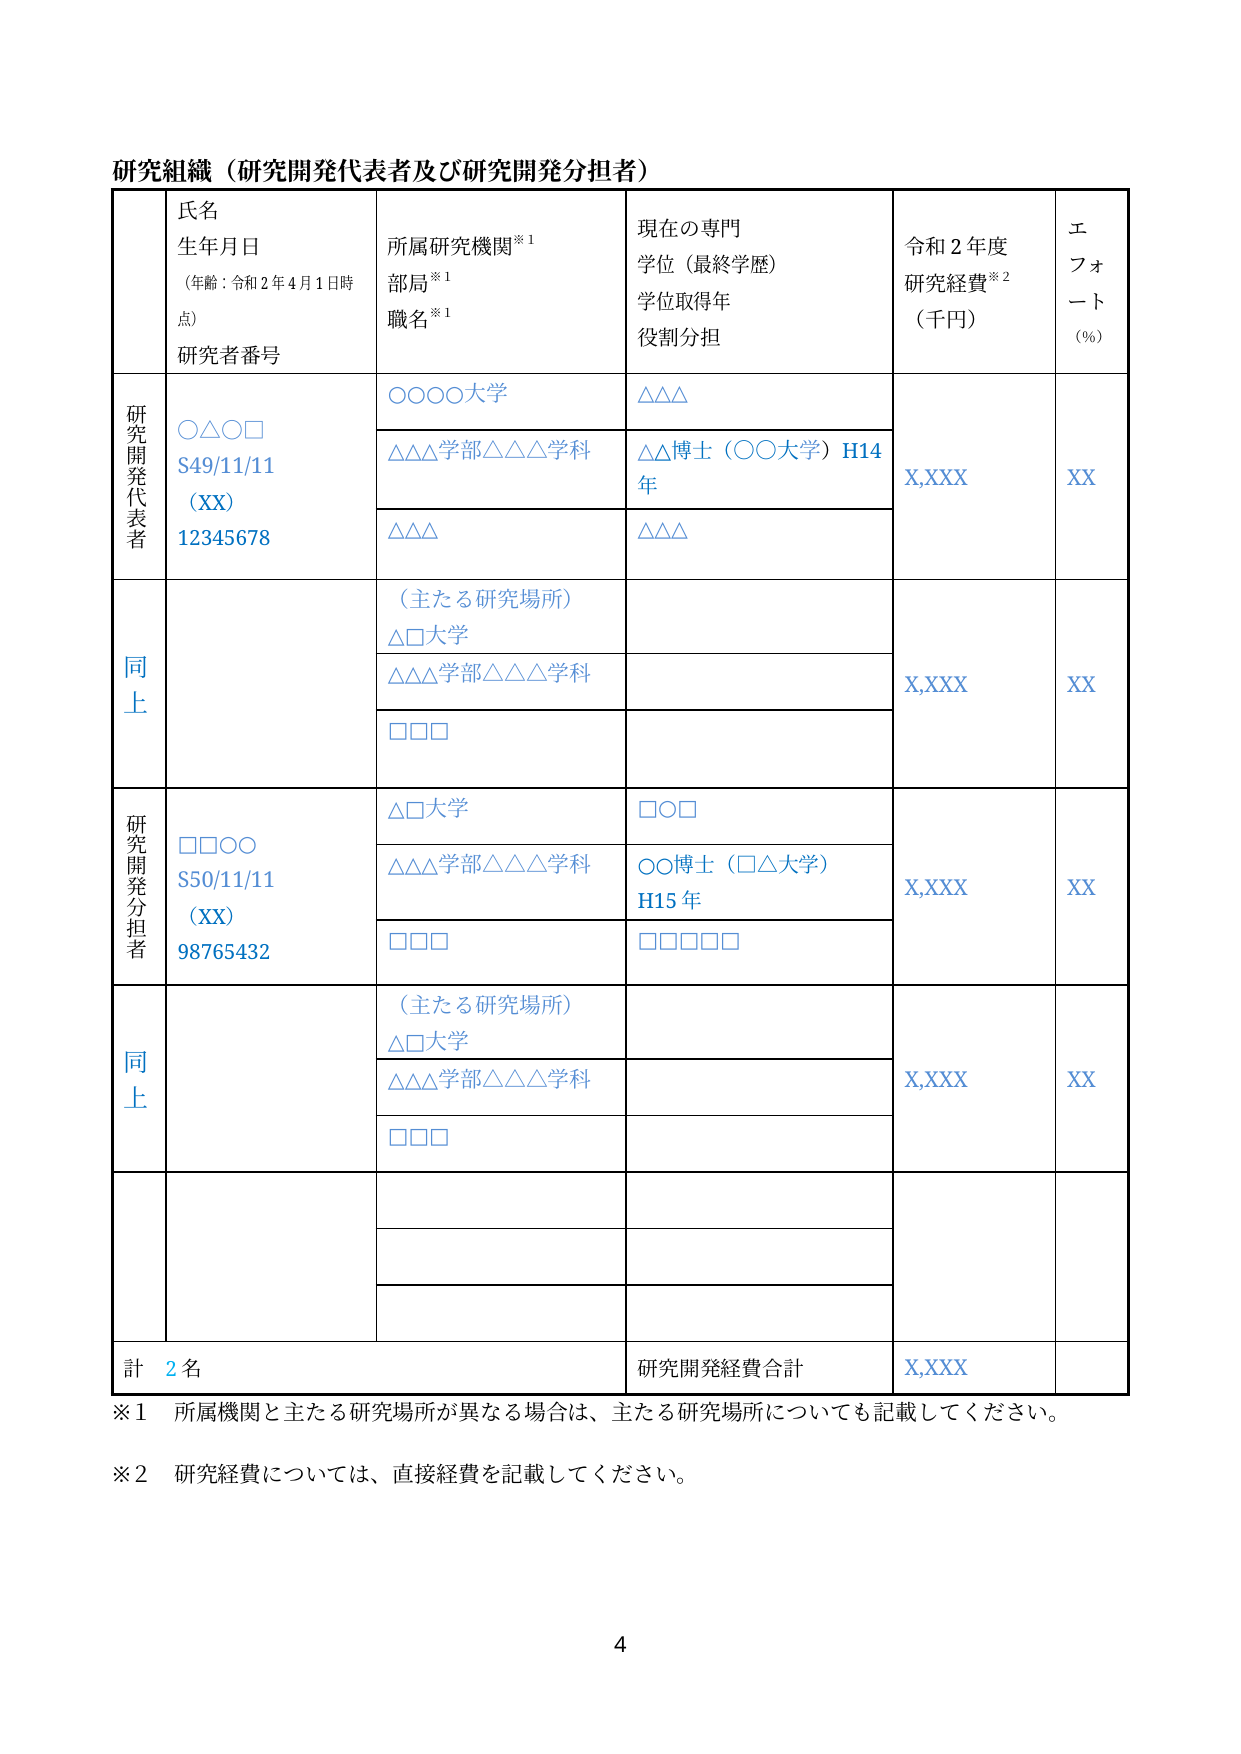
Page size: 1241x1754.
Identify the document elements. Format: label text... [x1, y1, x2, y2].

table_cell [1056, 1173, 1127, 1341]
table_cell ○○博士（□△大学） H15年 [627, 845, 892, 919]
table_cell 〇△〇□ S49/11/11 （XX） 12345678 [167, 374, 376, 579]
table_header 所属研究機関※１ 部局※１ 職名※１ [377, 191, 625, 373]
table_cell 同上 [114, 986, 165, 1171]
table_cell XX [1056, 580, 1127, 787]
table_cell （主たる研究場所） △□大学 [377, 986, 625, 1058]
table_cell 研究開発代表者 [114, 374, 165, 579]
table_cell [377, 1173, 625, 1228]
table_header [114, 191, 165, 373]
table_cell [377, 1229, 625, 1284]
table_cell [627, 711, 892, 787]
table_cell [627, 1116, 892, 1171]
table_cell [627, 1229, 892, 1284]
table_cell [627, 654, 892, 709]
text ※１ 所属機関と主たる研究場所が異なる場合は、主たる研究場所についても記載してください。 [112, 1396, 1128, 1427]
table_cell △△△ [627, 374, 892, 429]
table_cell [167, 986, 376, 1171]
table_cell ○○○○大学 [377, 374, 625, 429]
table_cell □□○○ S50/11/11 （XX） 98765432 [167, 789, 376, 984]
table_cell [894, 1173, 1055, 1341]
table_cell XX [1056, 374, 1127, 579]
table_cell □□□ [377, 711, 625, 787]
table_cell [627, 986, 892, 1058]
table_cell [627, 580, 892, 653]
table_cell [1056, 1342, 1127, 1392]
table_cell □○□ [627, 789, 892, 843]
table_header 氏名 生年月日 （年齢：令和2年4月1日時点） 研究者番号 [167, 191, 376, 373]
table_cell [114, 1173, 165, 1341]
text ※２ 研究経費については、直接経費を記載してください。 [112, 1457, 1128, 1488]
table_cell [167, 580, 376, 787]
table_cell 研究開発経費合計 [627, 1342, 892, 1392]
table_header 現在の専門 学位（最終学歴） 学位取得年 役割分担 [627, 191, 892, 373]
table_cell X,XXX [894, 580, 1055, 787]
table_cell △△△学部△△△学科 [377, 1060, 625, 1115]
table_cell [627, 1173, 892, 1228]
table_cell △△△学部△△△学科 [377, 654, 625, 709]
table_cell □□□ [377, 921, 625, 984]
table_header 令和2年度 研究経費※２ （千円） [894, 191, 1055, 373]
table_header エフォート （％） [1056, 191, 1127, 373]
table_cell （主たる研究場所） △□大学 [377, 580, 625, 653]
table_cell [627, 1060, 892, 1115]
table_cell X,XXX [894, 374, 1055, 579]
table_cell XX [1056, 789, 1127, 984]
table_cell X,XXX [894, 789, 1055, 984]
table_cell □□□□□ [627, 921, 892, 984]
table_cell [377, 1286, 625, 1341]
table_cell 同上 [114, 580, 165, 787]
table_cell △△△学部△△△学科 [377, 845, 625, 919]
table_cell [627, 1286, 892, 1341]
table_cell [167, 1173, 376, 1341]
table_cell □□□ [377, 1116, 625, 1171]
table_cell 計 2名 [114, 1342, 625, 1392]
table_cell XX [1056, 986, 1127, 1171]
table_cell △□大学 [377, 789, 625, 843]
table_cell △△博士（○○大学）H14年 [627, 431, 892, 508]
table_cell △△△ [377, 510, 625, 579]
table_cell △△△学部△△△学科 [377, 431, 625, 508]
table_cell △△△ [627, 510, 892, 579]
table_cell 研究開発分担者 [114, 789, 165, 984]
text 研究組織（研究開発代表者及び研究開発分担者） [112, 152, 1128, 188]
table_cell X,XXX [894, 1342, 1055, 1392]
table_cell X,XXX [894, 986, 1055, 1171]
